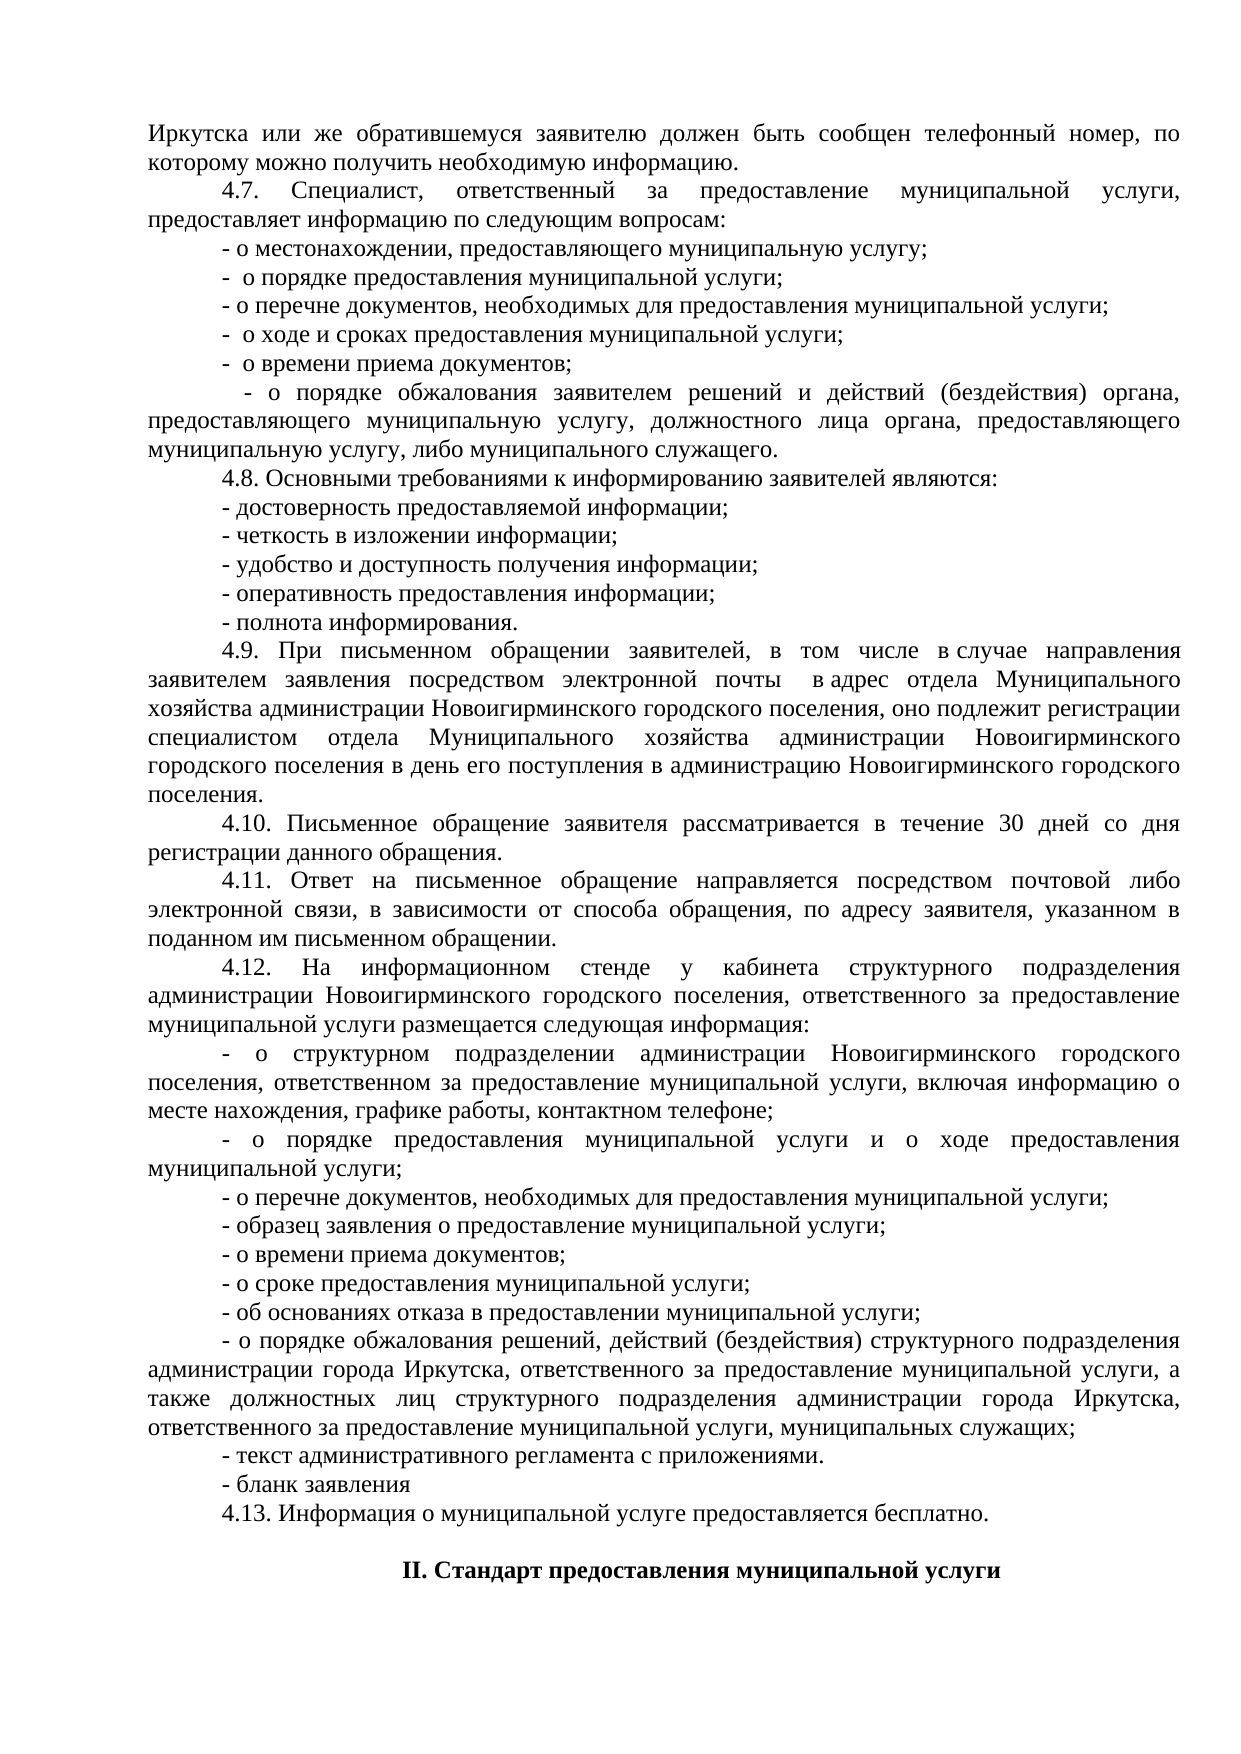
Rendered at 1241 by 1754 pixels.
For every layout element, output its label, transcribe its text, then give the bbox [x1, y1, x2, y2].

text - об основаниях отказа в предоставлении муниципальной услуги; [148, 1297, 1181, 1326]
text - о перечне документов, необходимых для предоставления муниципальной услуги; [148, 291, 1181, 319]
text 4.12. На информационном стенде у кабинета структурного подразделения администрации Новоигирминского городского поселения, ответственного за предоставление муниципальной услуги размещается следующая информация: [148, 952, 1181, 1038]
text - о времени приема документов; [148, 348, 1181, 377]
text - бланк заявления [148, 1469, 1181, 1498]
text - о перечне документов, необходимых для предоставления муниципальной услуги; [148, 1182, 1181, 1211]
text - о местонахождении, предоставляющего муниципальную услугу; [148, 233, 1181, 262]
text - о структурном подразделении администрации Новоигирминского городского поселения, ответственном за предоставление муниципальной услуги, включая информацию о месте нахождения, графике работы, контактном телефоне; [148, 1038, 1181, 1124]
text - о ходе и сроках предоставления муниципальной услуги; [148, 319, 1181, 348]
text - образец заявления о предоставление муниципальной услуги; [148, 1211, 1181, 1239]
text 4.10. Письменное обращение заявителя рассматривается в течение 30 дней со дня регистрации данного обращения. [148, 808, 1181, 866]
text 4.9. При письменном обращении заявителей, в том числе в случае направления заявителем заявления посредством электронной почты в адрес отдела Муниципального хозяйства администрации Новоигирминского городского поселения, оно подлежит регистрации специалистом отдела Муниципального хозяйства администрации Новоигирминского городского поселения в день его поступления в администрацию Новоигирминского городского поселения. [148, 636, 1181, 808]
text - о порядке обжалования заявителем решений и действий (бездействия) органа, предоставляющего муниципальную услугу, должностного лица органа, предоставляющего муниципальную услугу, либо муниципального служащего. [148, 377, 1181, 463]
text - оперативность предоставления информации; [148, 578, 1181, 607]
text 4.7. Специалист, ответственный за предоставление муниципальной услуги, предоставляет информацию по следующим вопросам: [148, 176, 1181, 233]
text - полнота информирования. [148, 607, 1181, 636]
text - о времени приема документов; [148, 1239, 1181, 1268]
text - достоверность предоставляемой информации; [148, 492, 1181, 521]
text - о порядке обжалования решений, действий (бездействия) структурного подразделения администрации города Иркутска, ответственного за предоставление муниципальной услуги, а также должностных лиц структурного подразделения администрации города Иркутска, ответственного за предоставление муниципальной услуги, муниципальных служащих; [148, 1326, 1181, 1441]
text - о порядке предоставления муниципальной услуги; [148, 262, 1181, 291]
text - четкость в изложении информации; [148, 521, 1181, 549]
text 4.11. Ответ на письменное обращение направляется посредством почтовой либо электронной связи, в зависимости от способа обращения, по адресу заявителя, указанном в поданном им письменном обращении. [148, 866, 1181, 952]
text - текст административного регламента с приложениями. [148, 1441, 1181, 1469]
text 4.8. Основными требованиями к информированию заявителей являются: [148, 463, 1181, 492]
text II. Стандарт предоставления муниципальной услуги [148, 1556, 1181, 1584]
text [148, 118, 1181, 176]
text - о порядке предоставления муниципальной услуги и о ходе предоставления муниципальной услуги; [148, 1124, 1181, 1182]
text 4.13. Информация о муниципальной услуге предоставляется бесплатно. [148, 1498, 1181, 1527]
text - удобство и доступность получения информации; [148, 549, 1181, 578]
text - о сроке предоставления муниципальной услуги; [148, 1268, 1181, 1297]
